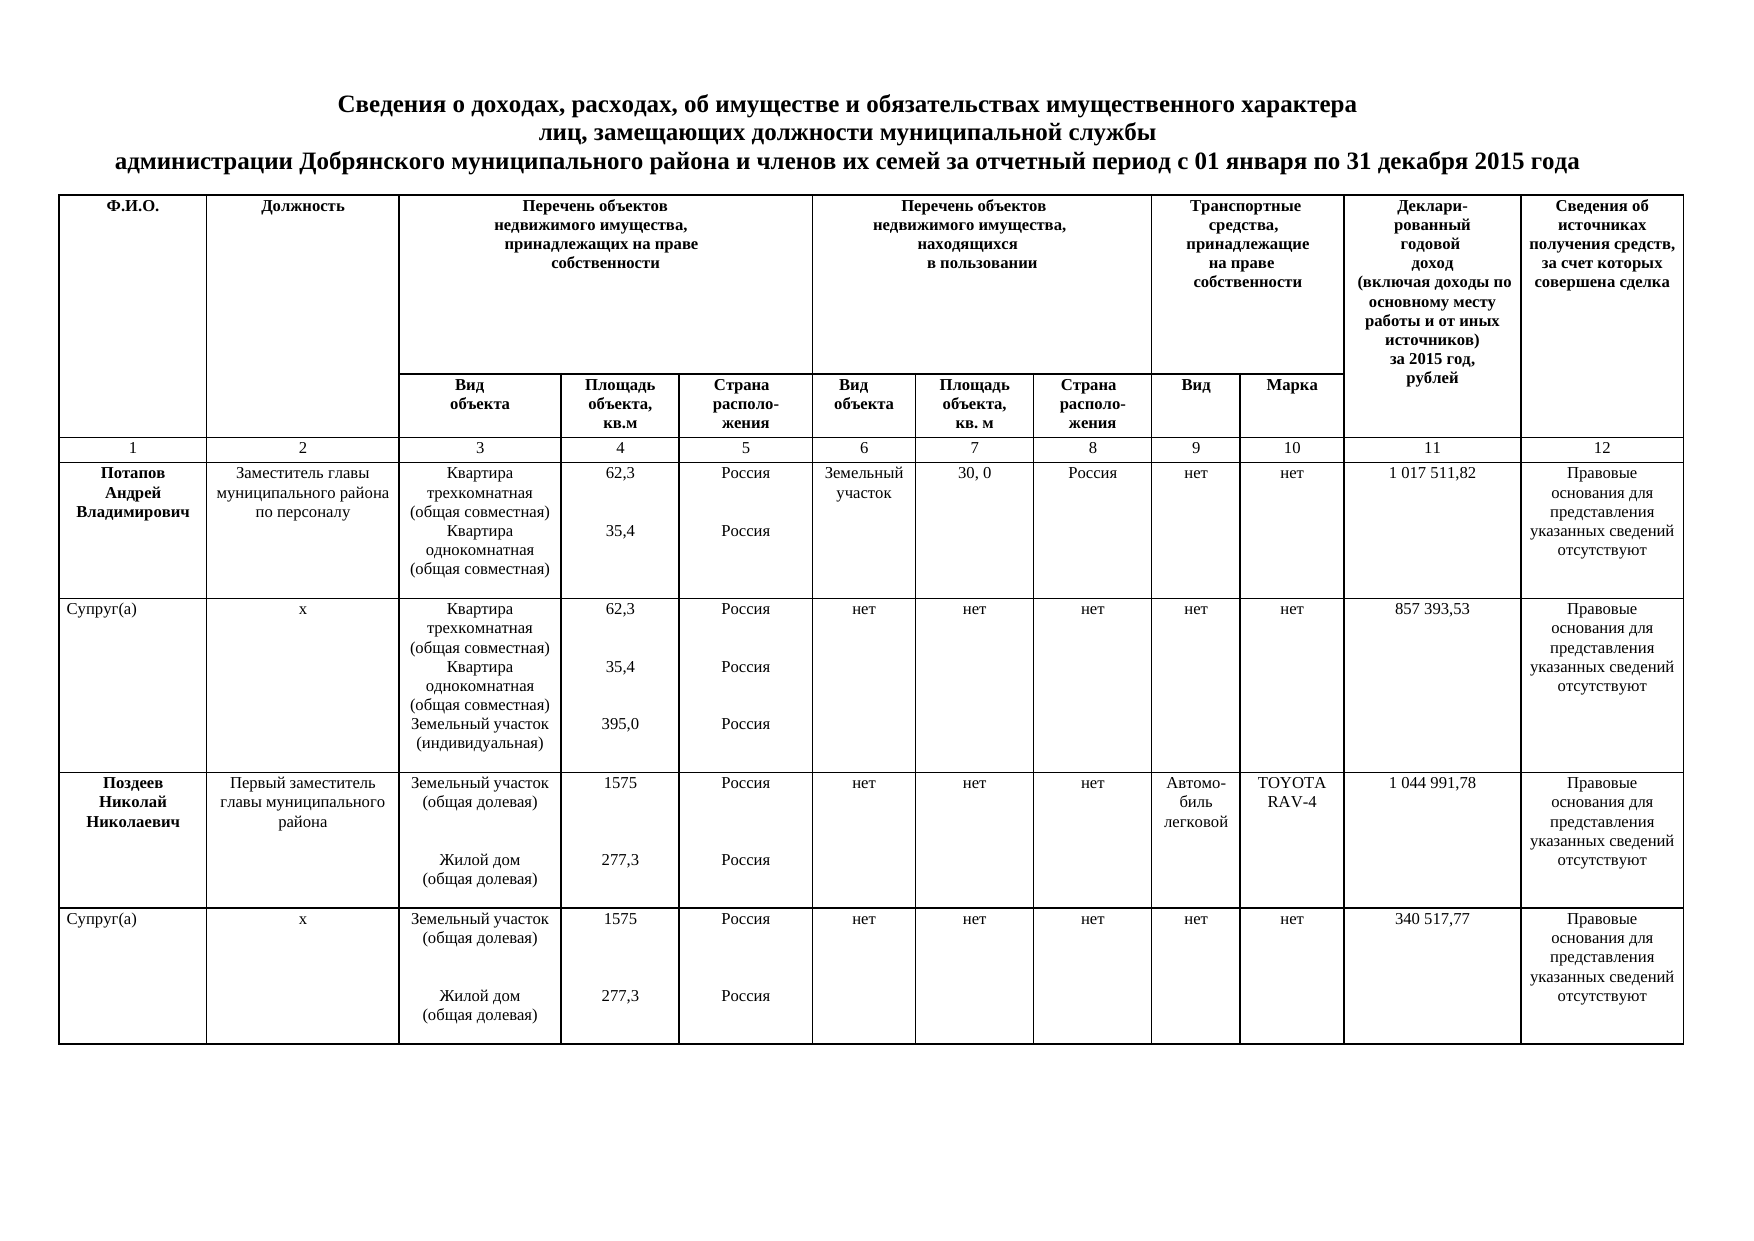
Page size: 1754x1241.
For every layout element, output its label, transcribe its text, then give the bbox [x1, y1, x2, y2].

table_cell нет [1241, 599, 1343, 772]
table_cell 1 044 991,78 [1345, 773, 1520, 907]
table_cell нет [1152, 463, 1239, 597]
table_cell 1575 277,3 [562, 773, 678, 907]
table_cell нет [1241, 463, 1343, 597]
table_cell Россия Россия [680, 463, 812, 597]
table_cell Поздеев Николай Николаевич [60, 773, 206, 907]
table_cell Автомо-биль легковой [1152, 773, 1239, 907]
table_header Ф.И.О. [60, 196, 206, 437]
table_cell нет [916, 909, 1033, 1043]
table_cell 857 393,53 [1345, 599, 1520, 772]
table_cell 5 [680, 438, 812, 462]
table_cell 2 [207, 438, 398, 462]
table_cell нет [1152, 909, 1239, 1043]
table_cell нет [1034, 909, 1151, 1043]
table_cell 30, 0 [916, 463, 1033, 597]
table_cell Земельный участок [813, 463, 915, 597]
table_cell Квартира трехкомнатная (общая совместная) Квартира однокомнатная (общая совместная) [400, 463, 560, 597]
table_cell Вид [1152, 375, 1239, 437]
table_cell нет [1241, 909, 1343, 1043]
table_cell Первый заместитель главы муниципального района [207, 773, 398, 907]
table_header Сведения об источниках получения средств, за счет которых совершена сделка [1522, 196, 1683, 437]
table_cell 10 [1241, 438, 1343, 462]
table_cell Правовые основания для представления указанных сведений отсутствуют [1522, 773, 1683, 907]
table_cell Вид объекта [400, 375, 560, 437]
table_cell 8 [1034, 438, 1151, 462]
table_cell 7 [916, 438, 1033, 462]
table_cell Земельный участок (общая долевая) Жилой дом (общая долевая) [400, 773, 560, 907]
table_cell нет [813, 599, 915, 772]
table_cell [1522, 909, 1683, 1043]
table_cell нет [916, 773, 1033, 907]
table_cell Россия Россия [680, 909, 812, 1043]
table_cell 12 [1522, 438, 1683, 462]
table_cell x [207, 909, 398, 1043]
table_cell Марка [1241, 375, 1343, 437]
table_cell 62,3 35,4 395,0 [562, 599, 678, 772]
table_cell Вид объекта [813, 375, 915, 437]
table_cell 9 [1152, 438, 1239, 462]
table_cell TOYOTA RAV-4 [1241, 773, 1343, 907]
table_cell 62,3 35,4 [562, 463, 678, 597]
table_cell Площадь объекта, кв.м [562, 375, 678, 437]
table_cell 1575 277,3 [562, 909, 678, 1043]
text Сведения о доходах, расходах, об имуществе и обязательствах имущественного характера [59, 89, 1636, 117]
table_cell 1 017 511,82 [1345, 463, 1520, 597]
table_cell Супруг(а) [60, 599, 206, 772]
table_cell Квартира трехкомнатная (общая совместная) Квартира однокомнатная (общая совместная) Земельный участок (индивидуальная) [400, 599, 560, 772]
table_cell 340 517,77 [1345, 909, 1520, 1043]
table_cell 3 [400, 438, 560, 462]
table_cell Супруг(а) [60, 909, 206, 1043]
table_cell Россия Россия Россия [680, 599, 812, 772]
table_header Перечень объектов недвижимого имущества, находящихся в пользовании [813, 196, 1151, 373]
text лиц, замещающих должности муниципальной службы [59, 117, 1636, 146]
table_header Перечень объектов недвижимого имущества, принадлежащих на праве собственности [400, 196, 812, 373]
table_cell 1 [60, 438, 206, 462]
table_cell Площадь объекта, кв. м [916, 375, 1033, 437]
table_cell 4 [562, 438, 678, 462]
table_cell нет [1152, 599, 1239, 772]
table_cell Правовые основания для представления указанных сведений отсутствуют [1522, 599, 1683, 772]
table_cell нет [1034, 599, 1151, 772]
table_cell Страна располо- жения [1034, 375, 1151, 437]
text администрации Добрянского муниципального района и членов их семей за отчетный период с 01 января по 31 декабря 2015 года [59, 146, 1636, 175]
table_cell Земельный участок (общая долевая) Жилой дом (общая долевая) [400, 909, 560, 1043]
table_cell Потапов Андрей Владимирович [60, 463, 206, 597]
table_header Деклари- рованный годовой доход (включая доходы по основному месту работы и от иных источников) за 2015 год, рублей [1345, 196, 1520, 437]
table_header Транспортные средства, принадлежащие на праве собственности [1152, 196, 1343, 373]
table_cell 11 [1345, 438, 1520, 462]
table_cell нет [813, 773, 915, 907]
table_cell x [207, 599, 398, 772]
table_cell Правовые основания для представления указанных сведений отсутствуют [1522, 463, 1683, 597]
table_cell Страна располо- жения [680, 375, 812, 437]
table_cell Заместитель главы муниципального района по персоналу [207, 463, 398, 597]
table_cell нет [1034, 773, 1151, 907]
table_cell нет [916, 599, 1033, 772]
table_header Должность [207, 196, 398, 437]
table_cell нет [813, 909, 915, 1043]
table_cell 6 [813, 438, 915, 462]
table_cell Россия [1034, 463, 1151, 597]
table_cell Россия Россия [680, 773, 812, 907]
